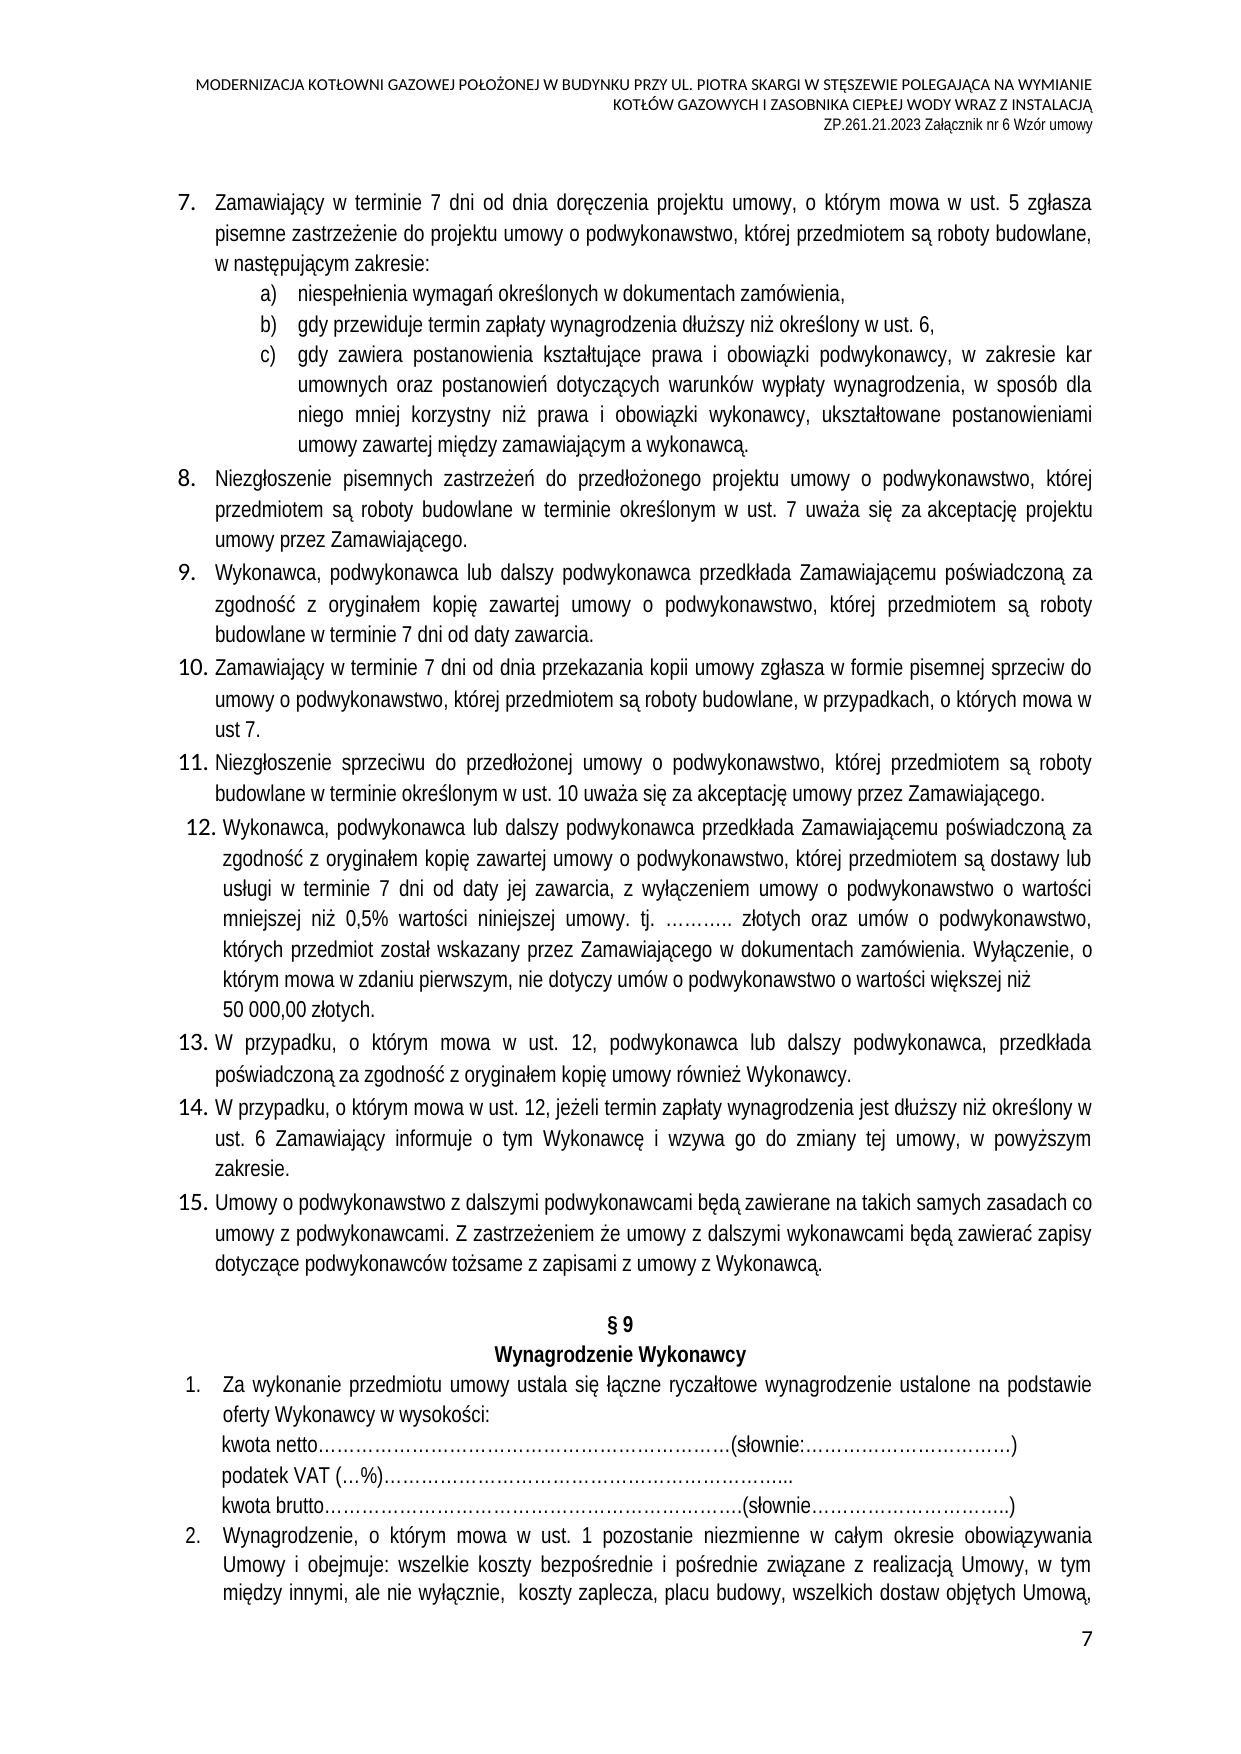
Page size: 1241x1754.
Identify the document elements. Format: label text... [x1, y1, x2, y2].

list gdy przewiduje termin zapłaty wynagrodzenia dłuższy niż określony w ust. 6, [260, 311, 1092, 337]
list W przypadku, o którym mowa w ust. 12, jeżeli termin zapłaty wynagrodzenia jest dłuższy niż określony w ust. 6 Zamawiający informuje o tym Wykonawcę i wzywa go do zmiany tej umowy, w powyższym zakresie. [177, 1091, 1092, 1182]
text § 9 [148, 1311, 1092, 1337]
list Niezgłoszenie pisemnych zastrzeżeń do przedłożonego projektu umowy o podwykonawstwo, której przedmiotem są roboty budowlane w terminie określonym w ust. 7 uważa się za akceptację projektu umowy przez Zamawiającego. [177, 462, 1092, 553]
text 50 000,00 złotych. [223, 996, 1092, 1022]
list gdy zawiera postanowienia kształtujące prawa i obowiązki podwykonawcy, w zakresie kar umownych oraz postanowień dotyczących warunków wypłaty wynagrodzenia, w sposób dla niego mniej korzystny niż prawa i obowiązki wykonawcy, ukształtowane postanowieniami umowy zawartej między zamawiającym a wykonawcą. [260, 341, 1092, 458]
list Wykonawca, podwykonawca lub dalszy podwykonawca przedkłada Zamawiającemu poświadczoną za zgodność z oryginałem kopię zawartej umowy o podwykonawstwo, której przedmiotem są roboty budowlane w terminie 7 dni od daty zawarcia. [177, 556, 1092, 647]
text Wynagrodzenie Wykonawcy [148, 1341, 1092, 1367]
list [185, 1522, 1092, 1605]
list Wykonawca, podwykonawca lub dalszy podwykonawca przedkłada Zamawiającemu poświadczoną za zgodność z oryginałem kopię zawartej umowy o podwykonawstwo, której przedmiotem są dostawy lub usługi w terminie 7 dni od daty jej zawarcia, z wyłączeniem umowy o podwykonawstwo o wartości mniejszej niż 0,5% wartości niniejszej umowy. tj. ……….. złotych oraz umów o podwykonawstwo, których przedmiot został wskazany przez Zamawiającego w dokumentach zamówienia. Wyłączenie, o którym mowa w zdaniu pierwszym, nie dotyczy umów o podwykonawstwo o wartości większej niż [185, 811, 1092, 992]
list Umowy o podwykonawstwo z dalszymi podwykonawcami będą zawierane na takich samych zasadach co umowy z podwykonawcami. Z zastrzeżeniem że umowy z dalszymi wykonawcami będą zawierać zapisy dotyczące podwykonawców tożsame z zapisami z umowy z Wykonawcą. [177, 1186, 1092, 1277]
text kwota brutto………………………………………………………….(słownie…………………………..) [221, 1492, 1092, 1518]
list niespełnienia wymagań określonych w dokumentach zamówienia, [260, 280, 1092, 307]
list Niezgłoszenie sprzeciwu do przedłożonej umowy o podwykonawstwo, której przedmiotem są roboty budowlane w terminie określonym w ust. 10 uważa się za akceptację umowy przez Zamawiającego. [177, 746, 1092, 807]
list Zamawiający w terminie 7 dni od dnia doręczenia projektu umowy, o którym mowa w ust. 5 zgłasza pisemne zastrzeżenie do projektu umowy o podwykonawstwo, której przedmiotem są roboty budowlane, w następującym zakresie: [177, 186, 1092, 277]
list W przypadku, o którym mowa w ust. 12, podwykonawca lub dalszy podwykonawca, przedkłada poświadczoną za zgodność z oryginałem kopię umowy również Wykonawcy. [177, 1026, 1092, 1087]
text kwota netto…………………………………………………………(słownie:……………………………) [221, 1431, 1092, 1458]
list Zamawiający w terminie 7 dni od dnia przekazania kopii umowy zgłasza w formie pisemnej sprzeciw do umowy o podwykonawstwo, której przedmiotem są roboty budowlane, w przypadkach, o których mowa w ust 7. [177, 651, 1092, 742]
list Za wykonanie przedmiotu umowy ustala się łączne ryczałtowe wynagrodzenie ustalone na podstawie oferty Wykonawcy w wysokości: [185, 1371, 1092, 1428]
text podatek VAT (…%)………………………………………………………... [221, 1462, 1092, 1488]
